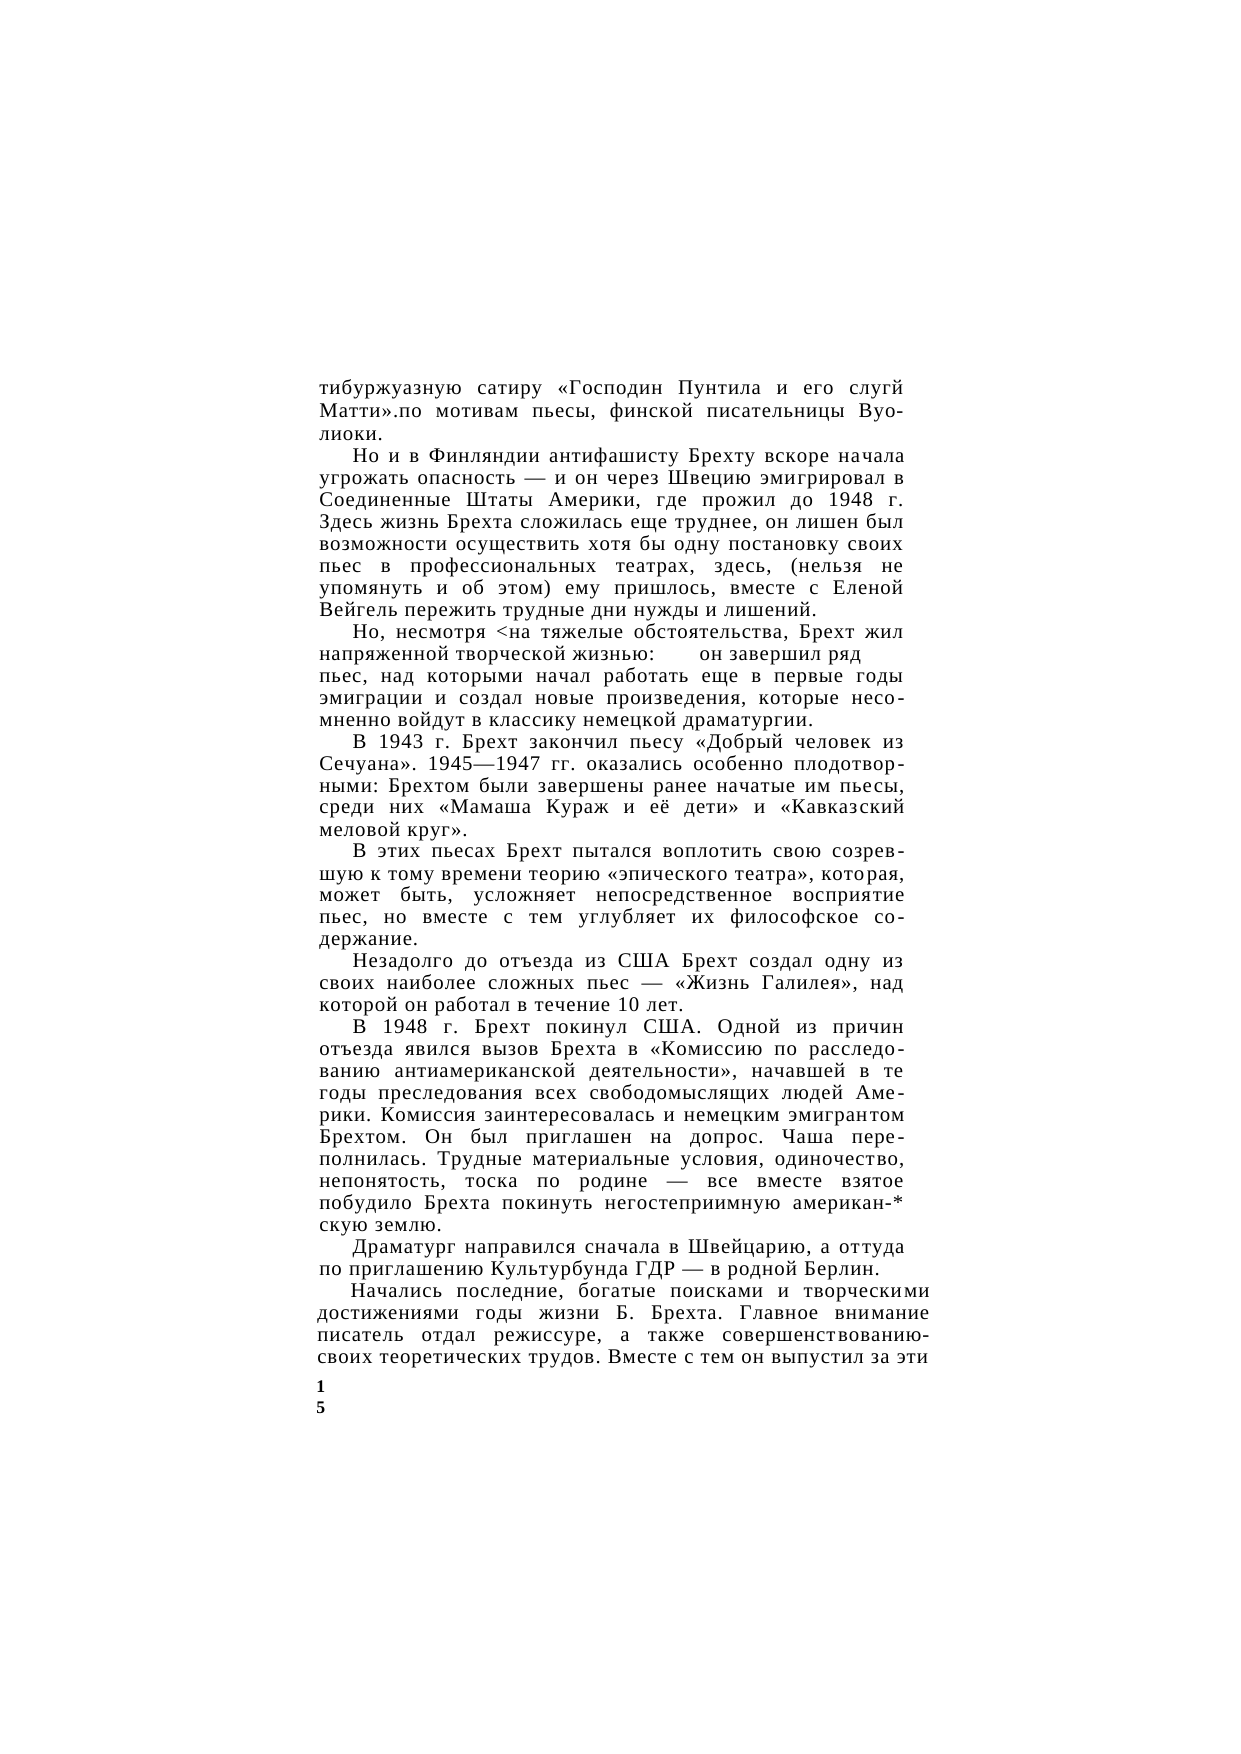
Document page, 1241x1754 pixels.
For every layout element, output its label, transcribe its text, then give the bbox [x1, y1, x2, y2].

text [317, 1280, 929, 1368]
text пьес, над которыми начал работать еще в первые годы эмиграции и создал новые произведения, которые несомненно войдут в классику немецкой драматургии. [319, 664, 904, 731]
text Незадолго до отъезда из США Брехт создал одну из своих наиболее сложных пьес — «Жизнь Галилея», над которой он работал в течение 10 лет. [319, 950, 904, 1016]
text В 1948 г. Брехт покинул США. Одной из причин отъезда явился вызов Брехта в «Комиссию по расследованию антиамериканской деятельности», начавшей в те годы преследования всех свободомыслящих людей Америки. Комиссия заинтересовалась и немецким эмигрантом Брехтом. Он был приглашен на допрос. Чаша переполнилась. Трудные материальные условия, одиночество, непонятость, тоска по родине — все вместе взятое побудило Брехта покинуть негостеприимную американ-* скую землю. [319, 1016, 904, 1236]
text Драматург направился сначала в Швейцарию, а оттуда по приглашению Культурбунда ГДР — в родной Берлин. [319, 1236, 904, 1280]
text тибуржуазную сатиру «Господин Пунтила и его слугй Матти».по мотивам пьесы, финской писательницы Вуо- лиоки. [319, 376, 904, 445]
text Но и в Финляндии антифашисту Брехту вскоре начала угрожать опасность — и он через Швецию эмигрировал в Соединенные Штаты Америки, где прожил до 1948 г. Здесь жизнь Брехта сложилась еще труднее, он лишен был возможности осуществить хотя бы одну постановку своих пьес в профессиональных театрах, здесь, (нельзя не упомянуть и об этом) ему пришлось, вместе с Еленой Вейгель пережить трудные дни нужды и лишений. [319, 445, 904, 621]
text В 1943 г. Брехт закончил пьесу «Добрый человек из Сечуана». 1945—1947 гг. оказались особенно плодотворными: Брехтом были завершены ранее начатые им пьесы, среди них «Мамаша Кураж и её дети» и «Кавказский меловой круг». [319, 731, 904, 840]
text В этих пьесах Брехт пытался воплотить свою созревшую к тому времени теорию «эпического театра», которая, может быть, усложняет непосредственное восприятие пьес, но вместе с тем углубляет их философское содержание. [319, 840, 904, 950]
text Но, несмотря <на тяжелые обстоятельства, Брехт жил напряженной творческой жизнью: он завершил ряд [319, 621, 904, 664]
